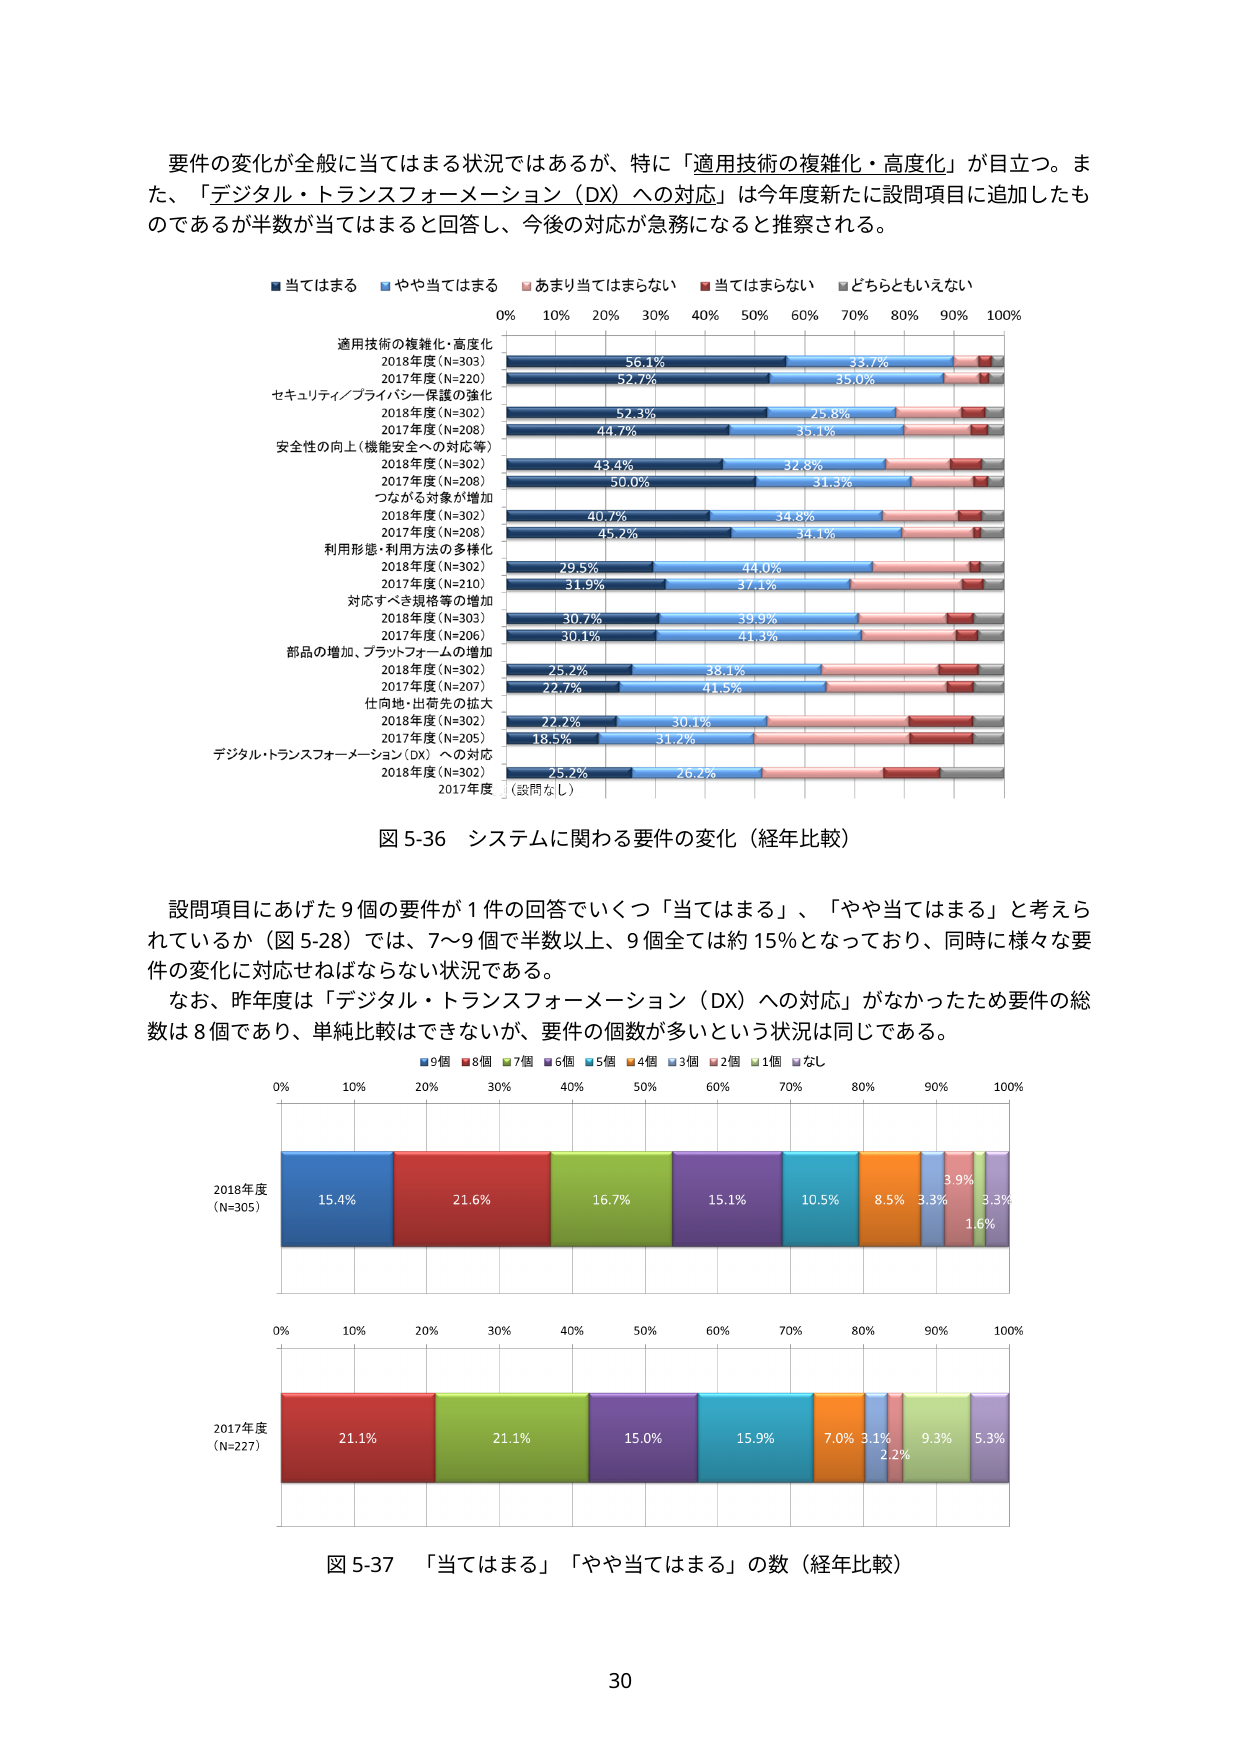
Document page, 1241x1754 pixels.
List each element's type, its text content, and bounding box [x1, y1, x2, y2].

text なお、昨年度は「デジタル・トランスフォーメーション（DX）への対応」がなかったため要件の総数は8個であり、単純比較はできないが、要件の個数が多いという状況は同じである。 [148, 984, 1092, 1045]
picture [206, 266, 1034, 810]
text 設問項目にあげた9個の要件が1件の回答でいくつ「当てはまる」、「やや当てはまる」と考えられているか（図5-28）では、7～9個で半数以上、9個全ては約15％となっており、同時に様々な要件の変化に対応せねばならない状況である。 [148, 894, 1092, 984]
text 要件の変化が全般に当てはまる状況ではあるが、特に「適用技術の複雑化・高度化」が目立つ。また、「デジタル・トランスフォーメーション（DX）への対応」は今年度新たに設問項目に追加したものであるが半数が当てはまると回答し、今後の対応が急務になると推察される。 [148, 148, 1092, 238]
picture [206, 1045, 1034, 1537]
